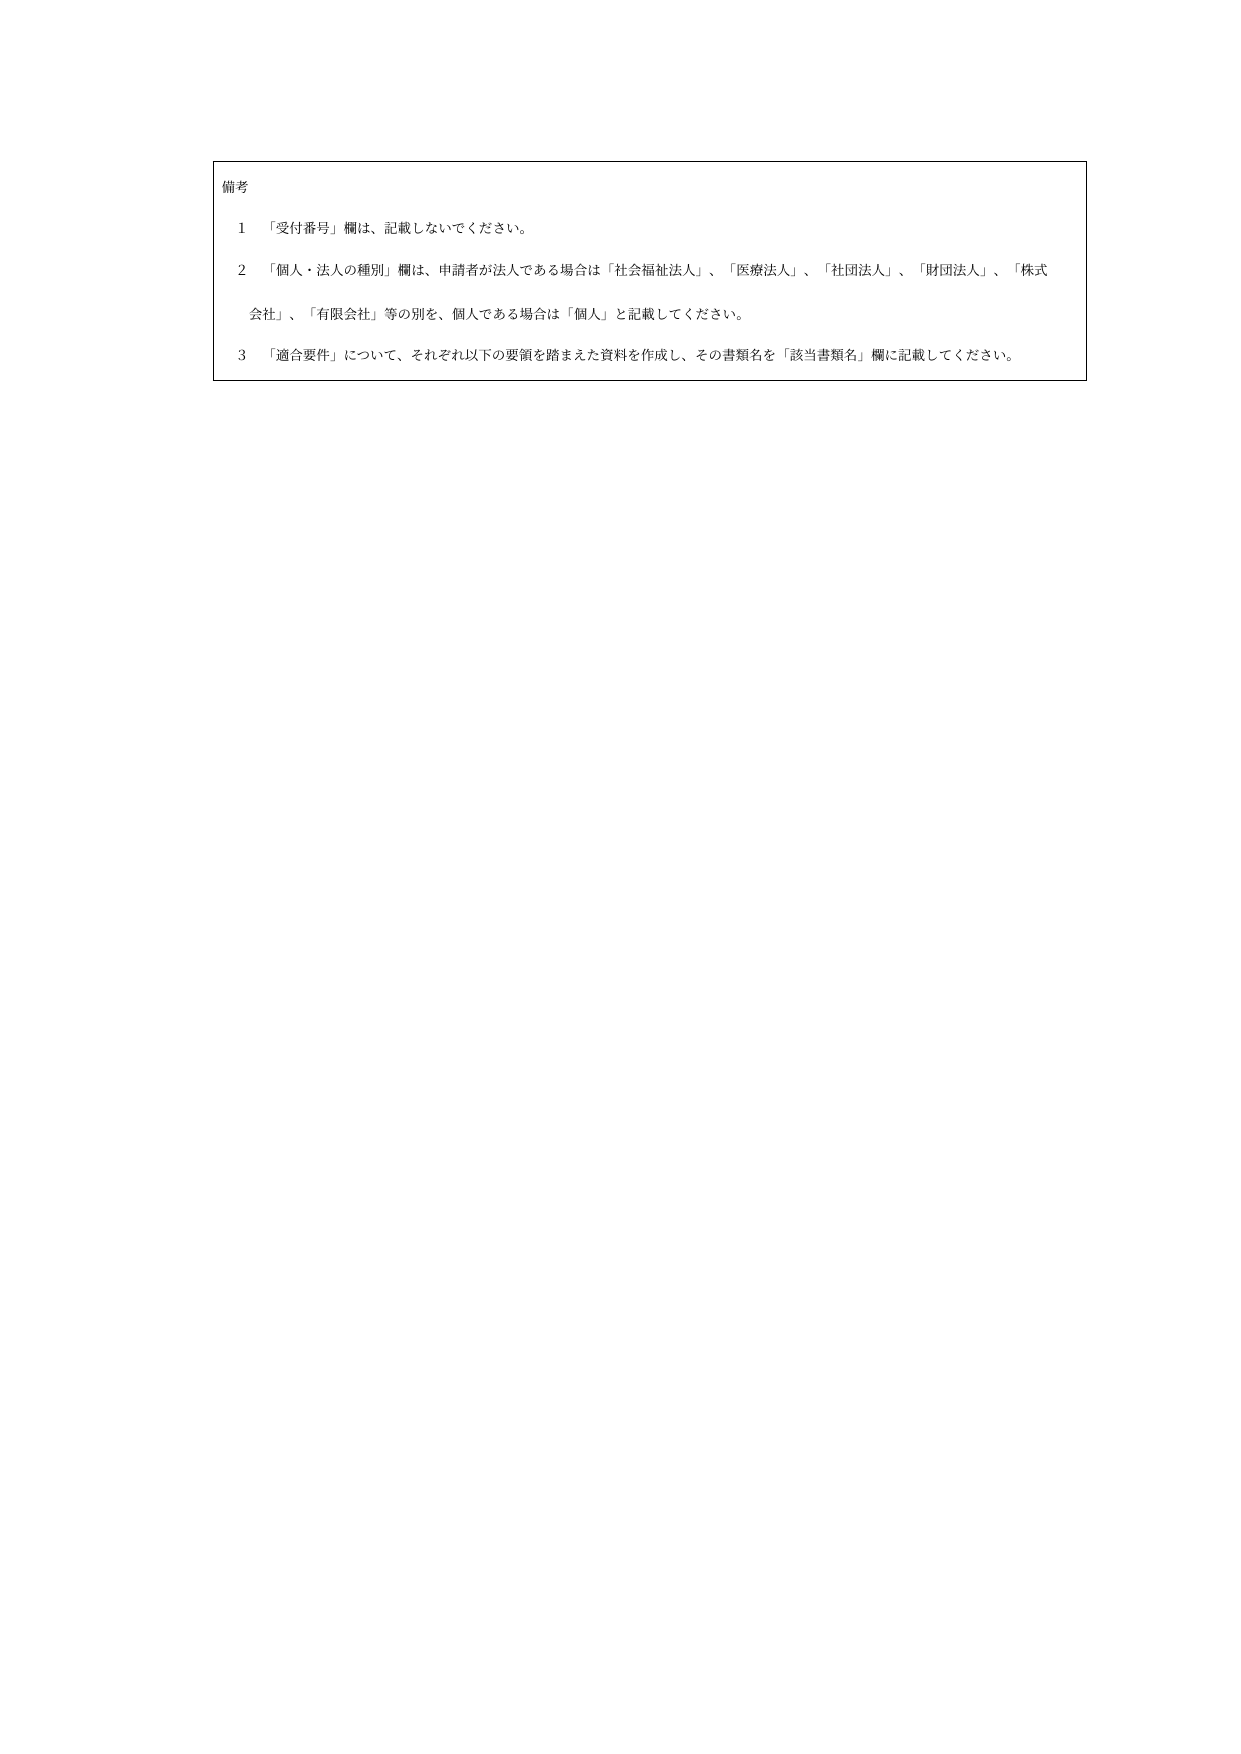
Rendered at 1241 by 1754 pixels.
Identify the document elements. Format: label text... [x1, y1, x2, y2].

table_cell 備考 １ 「受付番号」欄は、記載しないでください。 ２ 「個人・法人の種別」欄は、申請者が法人である場合は「社会福祉法人」、「医療法人」、「社団法人」、「財団法人」、「株式 会社」、「有限会社」等の別を、個人である場合は「個人」と記載してください。 ３ 「適合要件」について、それぞれ以下の要領を踏まえた資料を作成し、その書類名を「該当書類名」欄に記載してください。 なお、以下に記載する項目も含めて、「業務方法書」として一括した書類作成を行う場合には、「業務方法書」の名称及び該当ペ ージ数を記載してください。 (1) 適合要件１―② 連携する予定の医療機関等について記載した資料を作成してください。 (2) 適合要件２―② 登録特定行為事業者にあっては、２―②の資料提出は不要であるため、「該当書類名」欄には「―（ハイフ ン）」を記載してください。 (3) 適合要件２―③ 安全委員会の構成員、協議する内容、実施頻度等について記載した資料を作成してください。 (4) 適合要件２―⑤ 備品の一覧表を作成してください。 ４ 「該当書類名」欄に記載した書類以外に関連する資料がある場合は、併せて提出してください。 [214, 162, 1086, 380]
